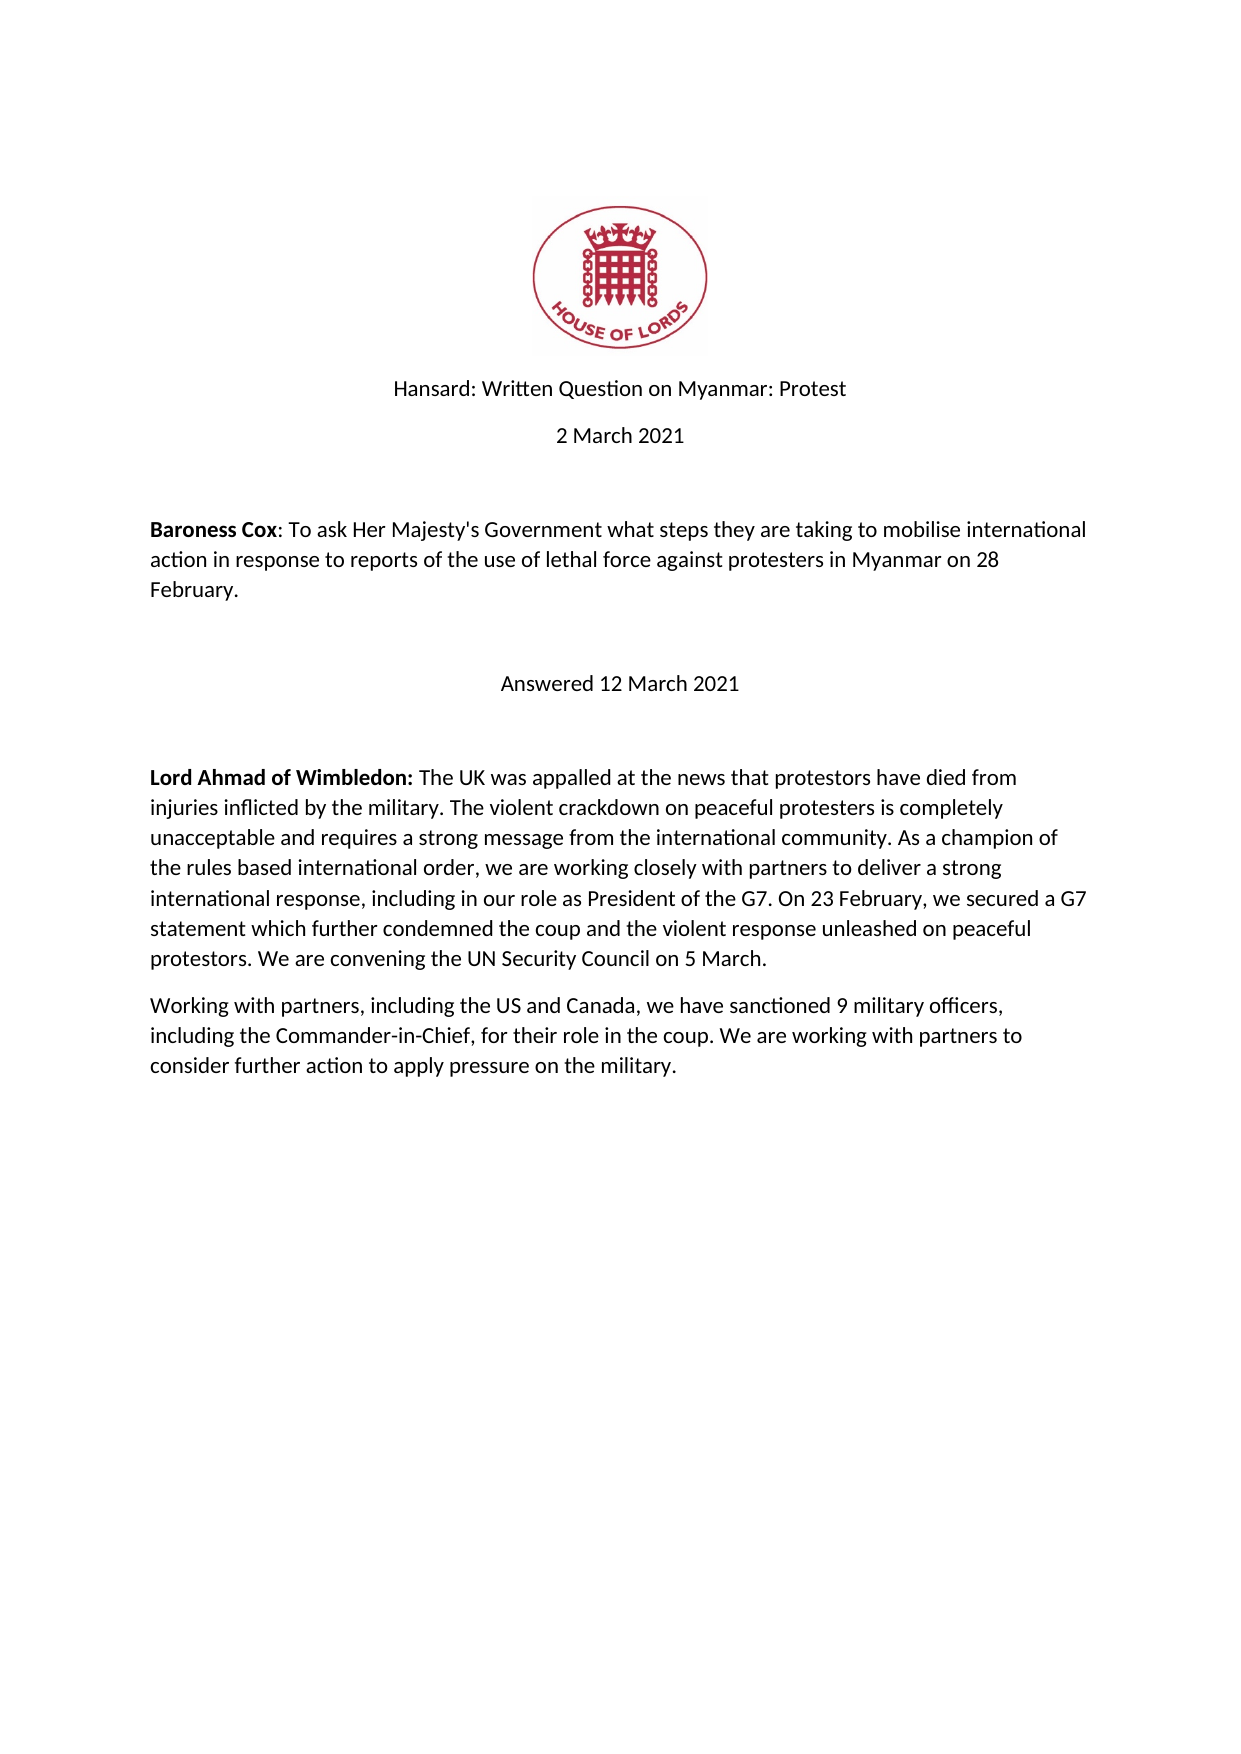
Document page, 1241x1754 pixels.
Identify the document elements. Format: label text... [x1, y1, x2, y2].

picture [532, 196, 709, 356]
text Hansard: Written Question on Myanmar: Protest [150, 374, 1090, 402]
text Answered 12 March 2021 [150, 669, 1090, 697]
text Lord Ahmad of Wimbledon: The UK was appalled at the news that protestors have died from injuries inflicted by the military. The violent crackdown on peaceful protesters is completely unacceptable and requires a strong message from the international community. As a champion of the rules based international order, we are working closely with partners to deliver a strong international response, including in our role as President of the G7. On 23 February, we secured a G7 statement which further condemned the coup and the violent response unleashed on peaceful protestors. We are convening the UN Security Council on 5 March. [150, 763, 1090, 972]
text 2 March 2021 [150, 421, 1090, 449]
text Baroness Cox: To ask Her Majesty's Government what steps they are taking to mobilise international action in response to reports of the use of lethal force against protesters in Myanmar on 28 February. [150, 515, 1090, 603]
text Working with partners, including the US and Canada, we have sanctioned 9 military officers, including the Commander-in-Chief, for their role in the coup. We are working with partners to consider further action to apply pressure on the military. [150, 991, 1090, 1079]
